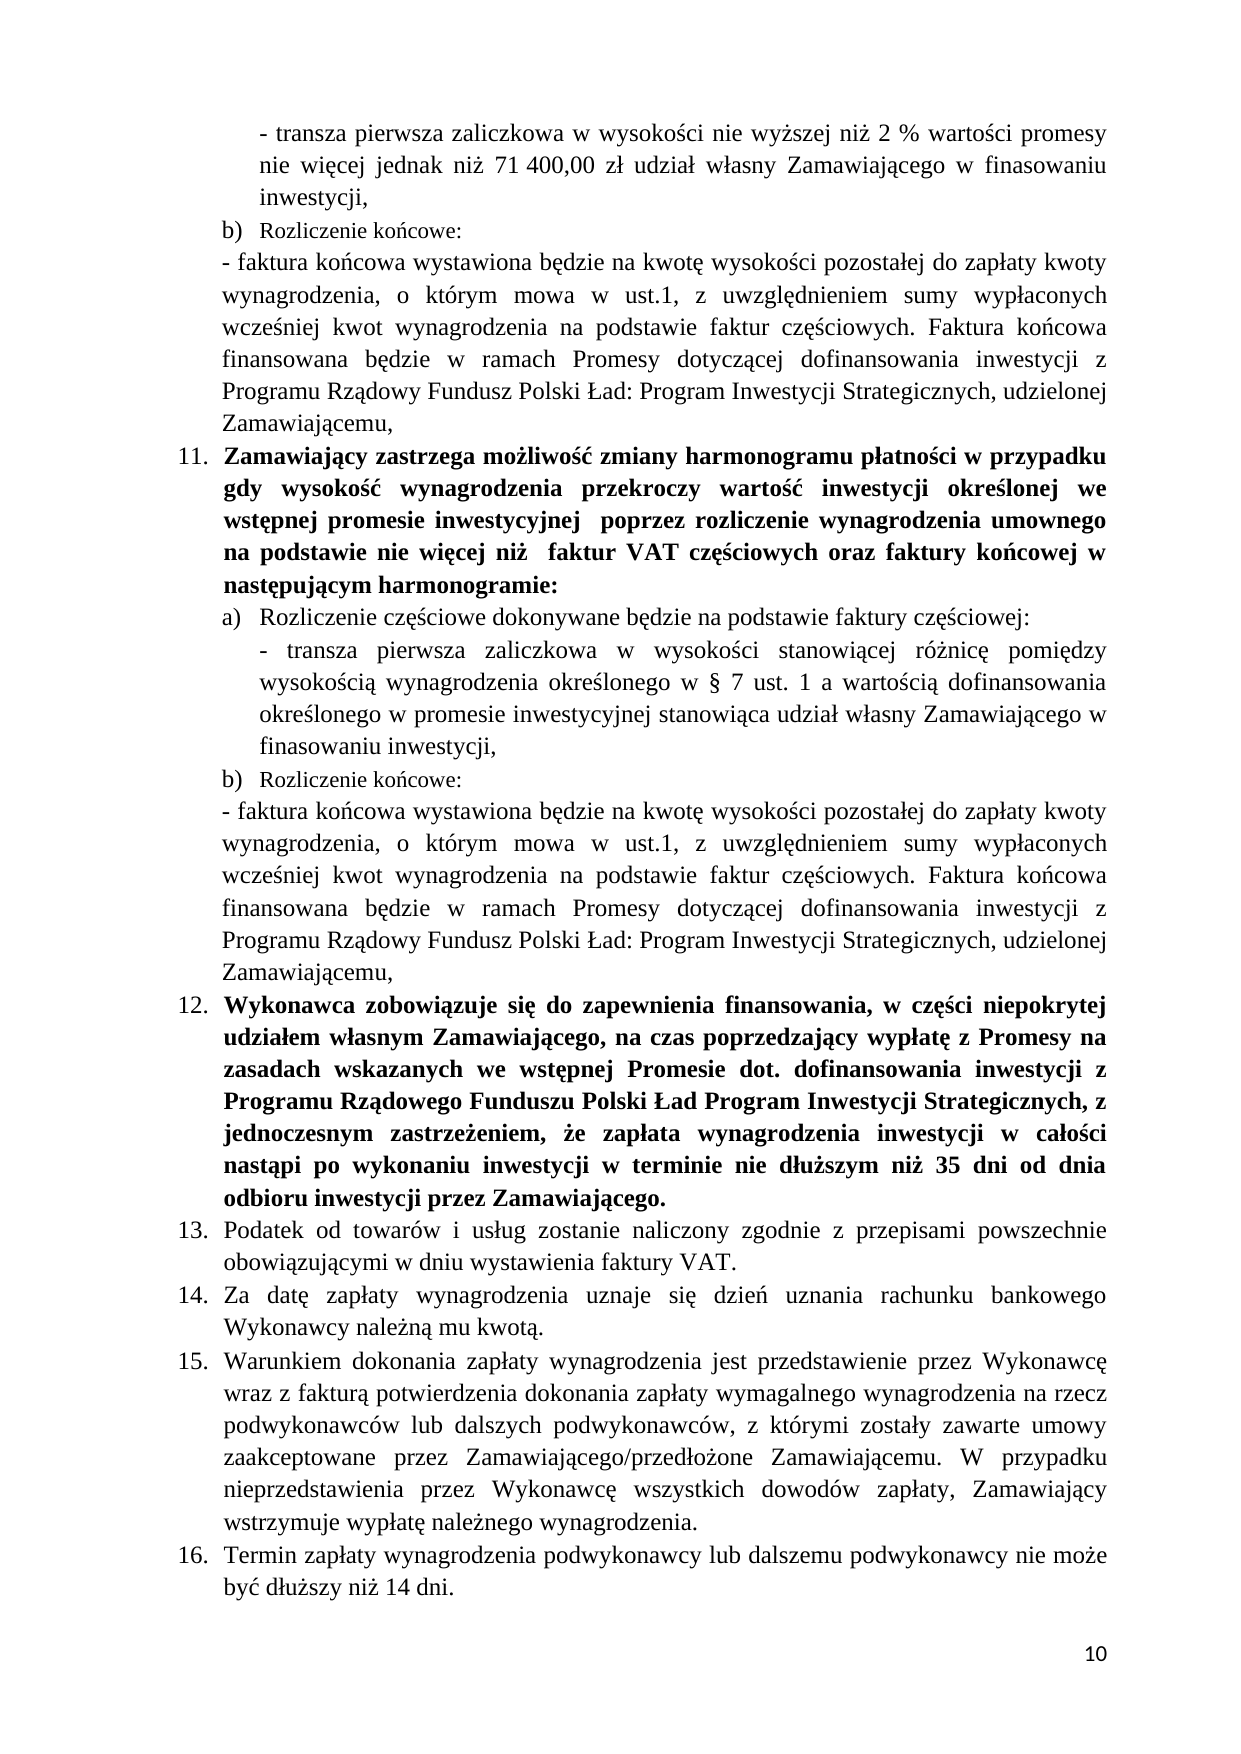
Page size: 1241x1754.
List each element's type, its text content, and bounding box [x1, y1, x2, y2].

list Za datę zapłaty wynagrodzenia uznaje się dzień uznania rachunku bankowego Wykonawcy należną mu kwotą. [177, 1280, 1107, 1341]
list Podatek od towarów i usług zostanie naliczony zgodnie z przepisami powszechnie obowiązującymi w dniu wystawienia faktury VAT. [177, 1215, 1107, 1276]
list Rozliczenie częściowe dokonywane będzie na podstawie faktury częściowej: [222, 602, 1107, 631]
list Zamawiający zastrzega możliwość zmiany harmonogramu płatności w przypadku gdy wysokość wynagrodzenia przekroczy wartość inwestycji określonej we wstępnej promesie inwestycyjnej poprzez rozliczenie wynagrodzenia umownego na podstawie nie więcej niż faktur VAT częściowych oraz faktury końcowej w następującym harmonogramie: [177, 441, 1107, 598]
text - faktura końcowa wystawiona będzie na kwotę wysokości pozostałej do zapłaty kwoty wynagrodzenia, o którym mowa w ust.1, z uwzględnieniem sumy wypłaconych wcześniej kwot wynagrodzenia na podstawie faktur częściowych. Faktura końcowa finansowana będzie w ramach Promesy dotyczącej dofinansowania inwestycji z Programu Rządowy Fundusz Polski Ład: Program Inwestycji Strategicznych, udzielonej Zamawiającemu, [222, 247, 1107, 437]
text - transza pierwsza zaliczkowa w wysokości stanowiącej różnicę pomiędzy wysokością wynagrodzenia określonego w § 7 ust. 1 a wartością dofinansowania określonego w promesie inwestycyjnej stanowiąca udział własny Zamawiającego w finasowaniu inwestycji, [259, 635, 1107, 760]
text - faktura końcowa wystawiona będzie na kwotę wysokości pozostałej do zapłaty kwoty wynagrodzenia, o którym mowa w ust.1, z uwzględnieniem sumy wypłaconych wcześniej kwot wynagrodzenia na podstawie faktur częściowych. Faktura końcowa finansowana będzie w ramach Promesy dotyczącej dofinansowania inwestycji z Programu Rządowy Fundusz Polski Ład: Program Inwestycji Strategicznych, udzielonej Zamawiającemu, [222, 796, 1107, 986]
list Rozliczenie końcowe: [222, 764, 1107, 792]
list Rozliczenie końcowe: [222, 215, 1107, 244]
list Wykonawca zobowiązuje się do zapewnienia finansowania, w części niepokrytej udziałem własnym Zamawiającego, na czas poprzedzający wypłatę z Promesy na zasadach wskazanych we wstępnej Promesie dot. dofinansowania inwestycji z Programu Rządowego Funduszu Polski Ład Program Inwestycji Strategicznych, z jednoczesnym zastrzeżeniem, że zapłata wynagrodzenia inwestycji w całości nastąpi po wykonaniu inwestycji w terminie nie dłuższym niż 35 dni od dnia odbioru inwestycji przez Zamawiającego. [177, 990, 1107, 1212]
text - transza pierwsza zaliczkowa w wysokości nie wyższej niż 2 % wartości promesy nie więcej jednak niż 71 400,00 zł udział własny Zamawiającego w finasowaniu inwestycji, [259, 118, 1107, 211]
list Termin zapłaty wynagrodzenia podwykonawcy lub dalszemu podwykonawcy nie może być dłuższy niż 14 dni. [177, 1540, 1107, 1601]
list Warunkiem dokonania zapłaty wynagrodzenia jest przedstawienie przez Wykonawcę wraz z fakturą potwierdzenia dokonania zapłaty wymagalnego wynagrodzenia na rzecz podwykonawców lub dalszych podwykonawców, z którymi zostały zawarte umowy zaakceptowane przez Zamawiającego/przedłożone Zamawiającemu. W przypadku nieprzedstawienia przez Wykonawcę wszystkich dowodów zapłaty, Zamawiający wstrzymuje wypłatę należnego wynagrodzenia. [177, 1346, 1107, 1535]
